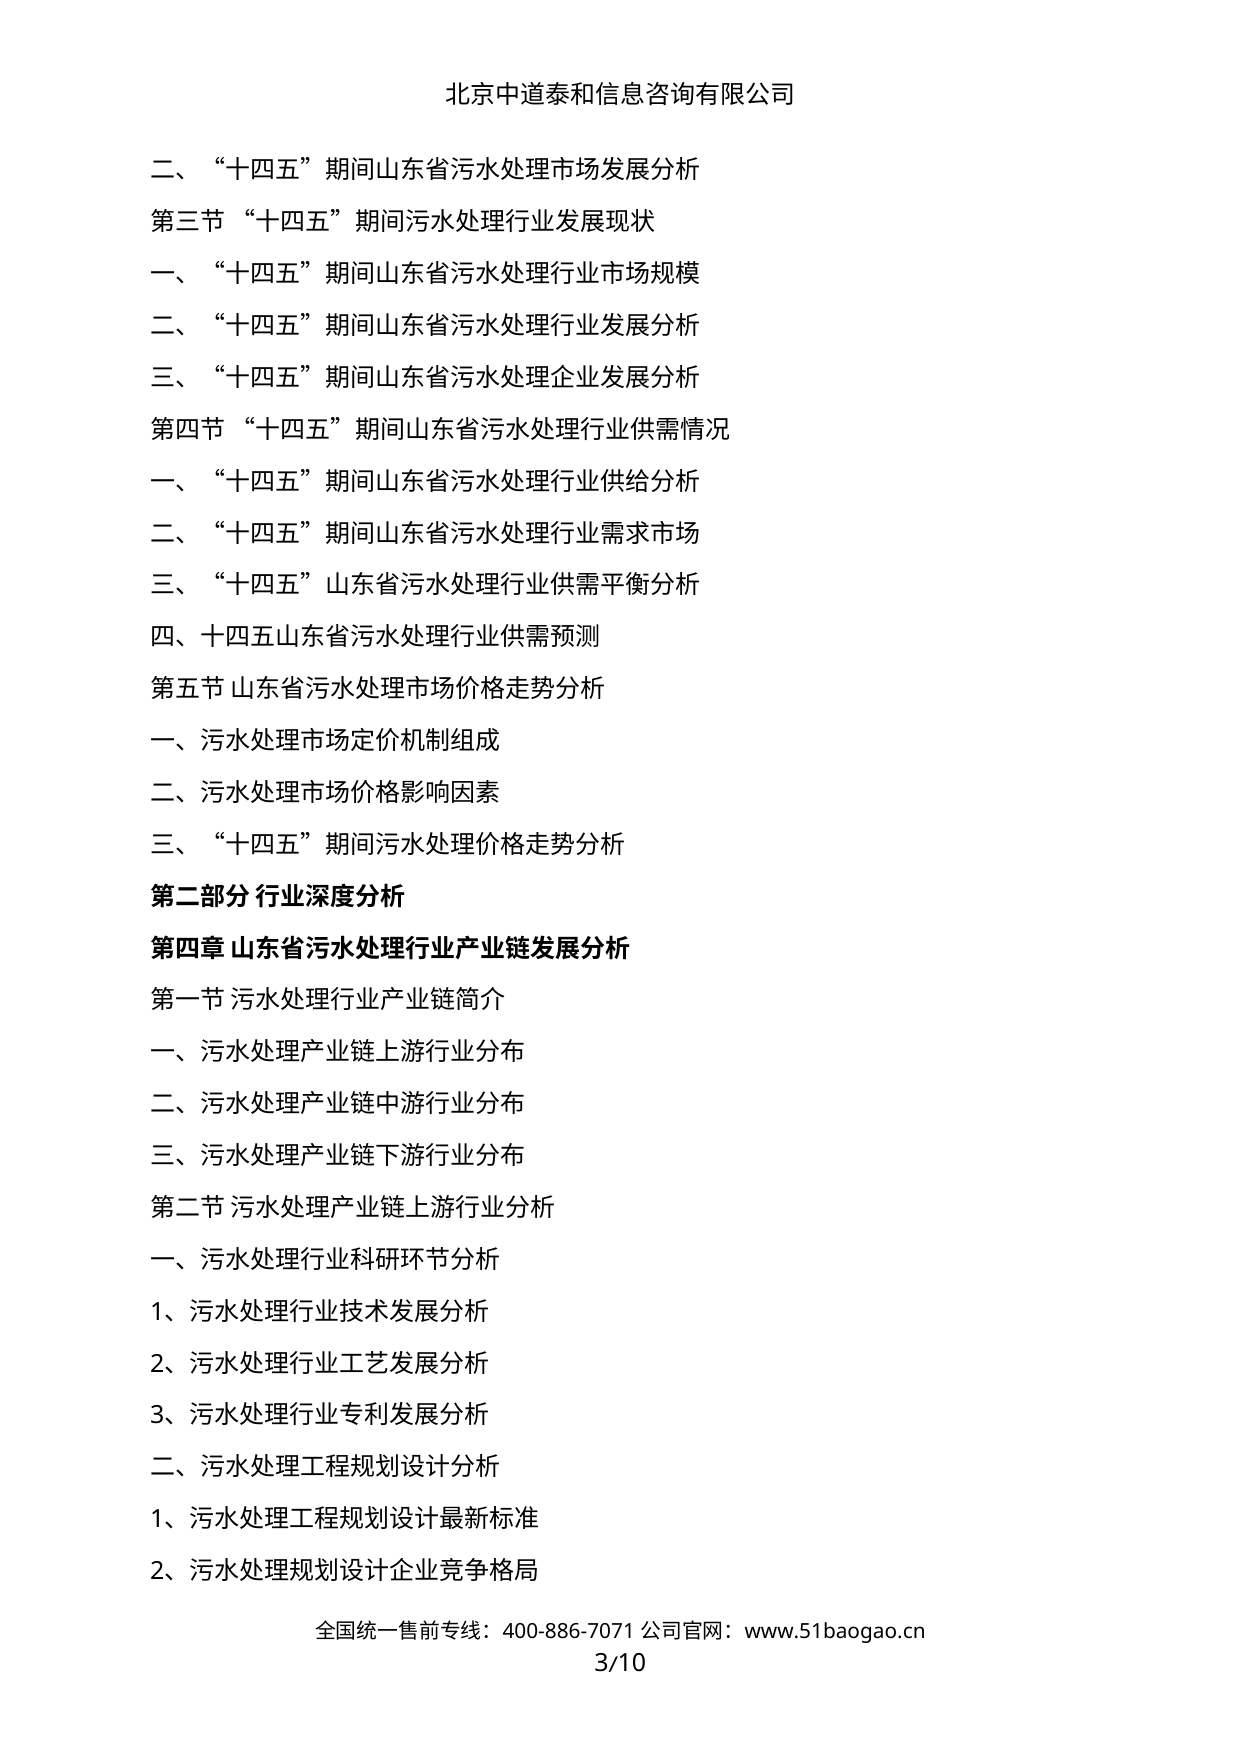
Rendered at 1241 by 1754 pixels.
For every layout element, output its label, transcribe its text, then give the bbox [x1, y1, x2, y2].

text 2、污水处理行业工艺发展分析 [150, 1343, 1090, 1379]
text 三、“十四五”期间山东省污水处理企业发展分析 [150, 357, 1090, 394]
text 二、“十四五”期间山东省污水处理行业发展分析 [150, 306, 1090, 342]
text 第三节 “十四五”期间污水处理行业发展现状 [150, 202, 1090, 238]
text 第四节 “十四五”期间山东省污水处理行业供需情况 [150, 409, 1090, 446]
text 三、污水处理产业链下游行业分布 [150, 1136, 1090, 1172]
text 3、污水处理行业专利发展分析 [150, 1395, 1090, 1431]
text 1、污水处理行业技术发展分析 [150, 1291, 1090, 1327]
text 二、污水处理产业链中游行业分布 [150, 1084, 1090, 1120]
text 三、“十四五”期间污水处理价格走势分析 [150, 824, 1090, 861]
text 第二节 污水处理产业链上游行业分析 [150, 1187, 1090, 1224]
text 一、污水处理市场定价机制组成 [150, 721, 1090, 757]
text 一、污水处理产业链上游行业分布 [150, 1032, 1090, 1068]
text 二、“十四五”期间山东省污水处理市场发展分析 [150, 150, 1090, 186]
text 第二部分 行业深度分析 [150, 876, 1090, 912]
text 第五节 山东省污水处理市场价格走势分析 [150, 669, 1090, 705]
text 一、“十四五”期间山东省污水处理行业市场规模 [150, 254, 1090, 290]
text 二、污水处理市场价格影响因素 [150, 772, 1090, 809]
text 第一节 污水处理行业产业链简介 [150, 980, 1090, 1016]
text 2、污水处理规划设计企业竞争格局 [150, 1551, 1090, 1587]
text 第四章 山东省污水处理行业产业链发展分析 [150, 928, 1090, 964]
text 二、“十四五”期间山东省污水处理行业需求市场 [150, 513, 1090, 549]
text 1、污水处理工程规划设计最新标准 [150, 1499, 1090, 1535]
text 二、污水处理工程规划设计分析 [150, 1447, 1090, 1483]
text 一、“十四五”期间山东省污水处理行业供给分析 [150, 461, 1090, 497]
text 一、污水处理行业科研环节分析 [150, 1239, 1090, 1276]
text 三、“十四五”山东省污水处理行业供需平衡分析 [150, 565, 1090, 601]
text 四、十四五山东省污水处理行业供需预测 [150, 617, 1090, 653]
